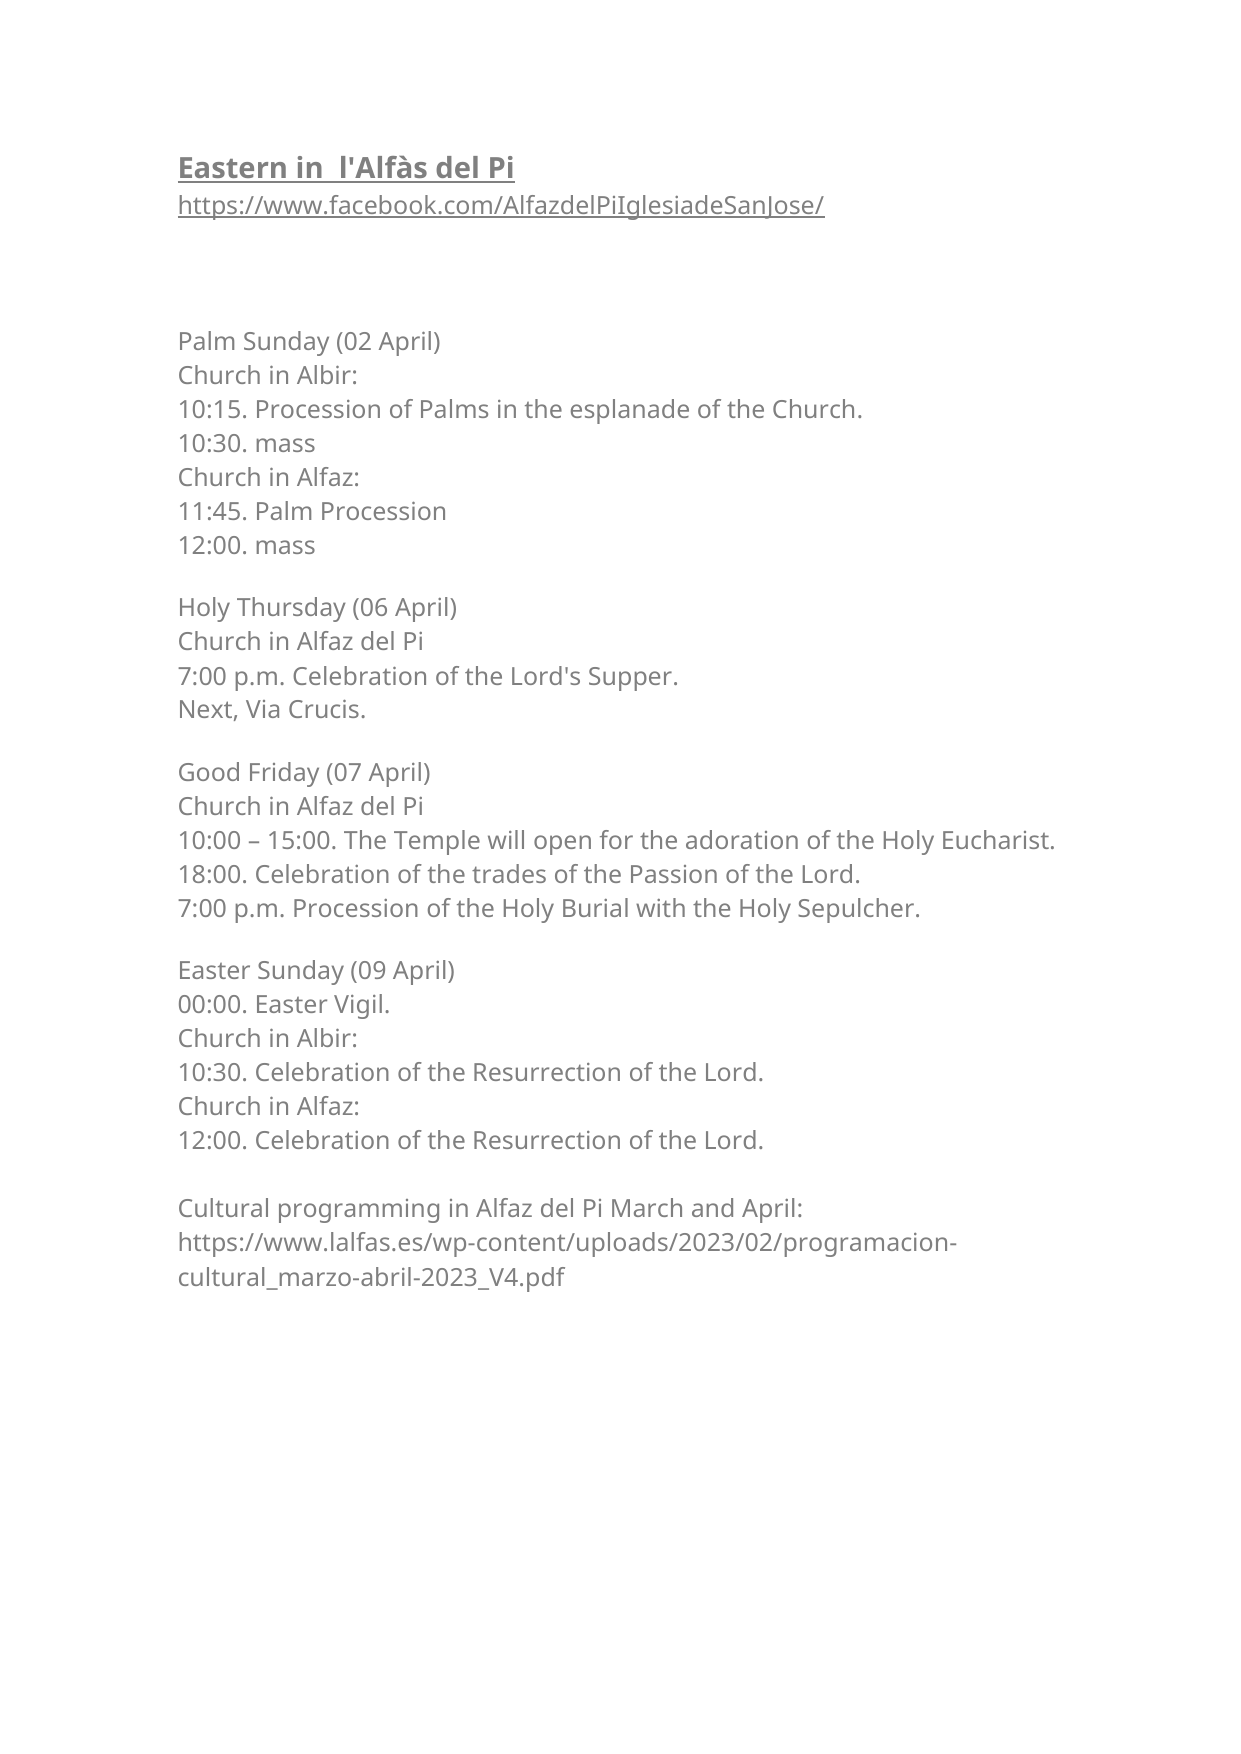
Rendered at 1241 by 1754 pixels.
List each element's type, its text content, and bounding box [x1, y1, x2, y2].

text Church in Alfaz: [177, 1089, 1063, 1123]
text Cultural programming in Alfaz del Pi March and April: [177, 1191, 1063, 1225]
text Church in Albir: [177, 358, 1063, 392]
text Next, Via Crucis. [177, 692, 1063, 726]
text 7:00 p.m. Celebration of the Lord's Supper. [177, 658, 1063, 692]
text 10:30. mass [177, 426, 1063, 460]
text 7:00 p.m. Procession of the Holy Burial with the Holy Sepulcher. [177, 891, 1063, 924]
text 00:00. Easter Vigil. [177, 987, 1063, 1021]
text Church in Albir: [177, 1021, 1063, 1055]
text Church in Alfaz: [177, 460, 1063, 494]
text https://www.facebook.com/AlfazdelPiIglesiadeSanJose/ [177, 187, 1063, 221]
text 12:00. mass [177, 528, 1063, 562]
text Church in Alfaz del Pi [177, 624, 1063, 658]
text 10:30. Celebration of the Resurrection of the Lord. [177, 1055, 1063, 1089]
text https://www.lalfas.es/wp-content/uploads/2023/02/programacion-cultural_marzo-abril-2023_V4.pdf [177, 1225, 1063, 1293]
text 12:00. Celebration of the Resurrection of the Lord. [177, 1123, 1063, 1157]
text Eastern in l'Alfàs del Pi [177, 148, 1063, 187]
text Easter Sunday (09 April) [177, 953, 1063, 987]
text 18:00. Celebration of the trades of the Passion of the Lord. [177, 856, 1063, 891]
text Holy Thursday (06 April) [177, 590, 1063, 624]
text Palm Sunday (02 April) [177, 323, 1063, 358]
text 10:15. Procession of Palms in the esplanade of the Church. [177, 392, 1063, 426]
text 10:00 – 15:00. The Temple will open for the adoration of the Holy Eucharist. [177, 822, 1063, 856]
text 11:45. Palm Procession [177, 494, 1063, 528]
text Good Friday (07 April) [177, 754, 1063, 788]
text Church in Alfaz del Pi [177, 788, 1063, 822]
